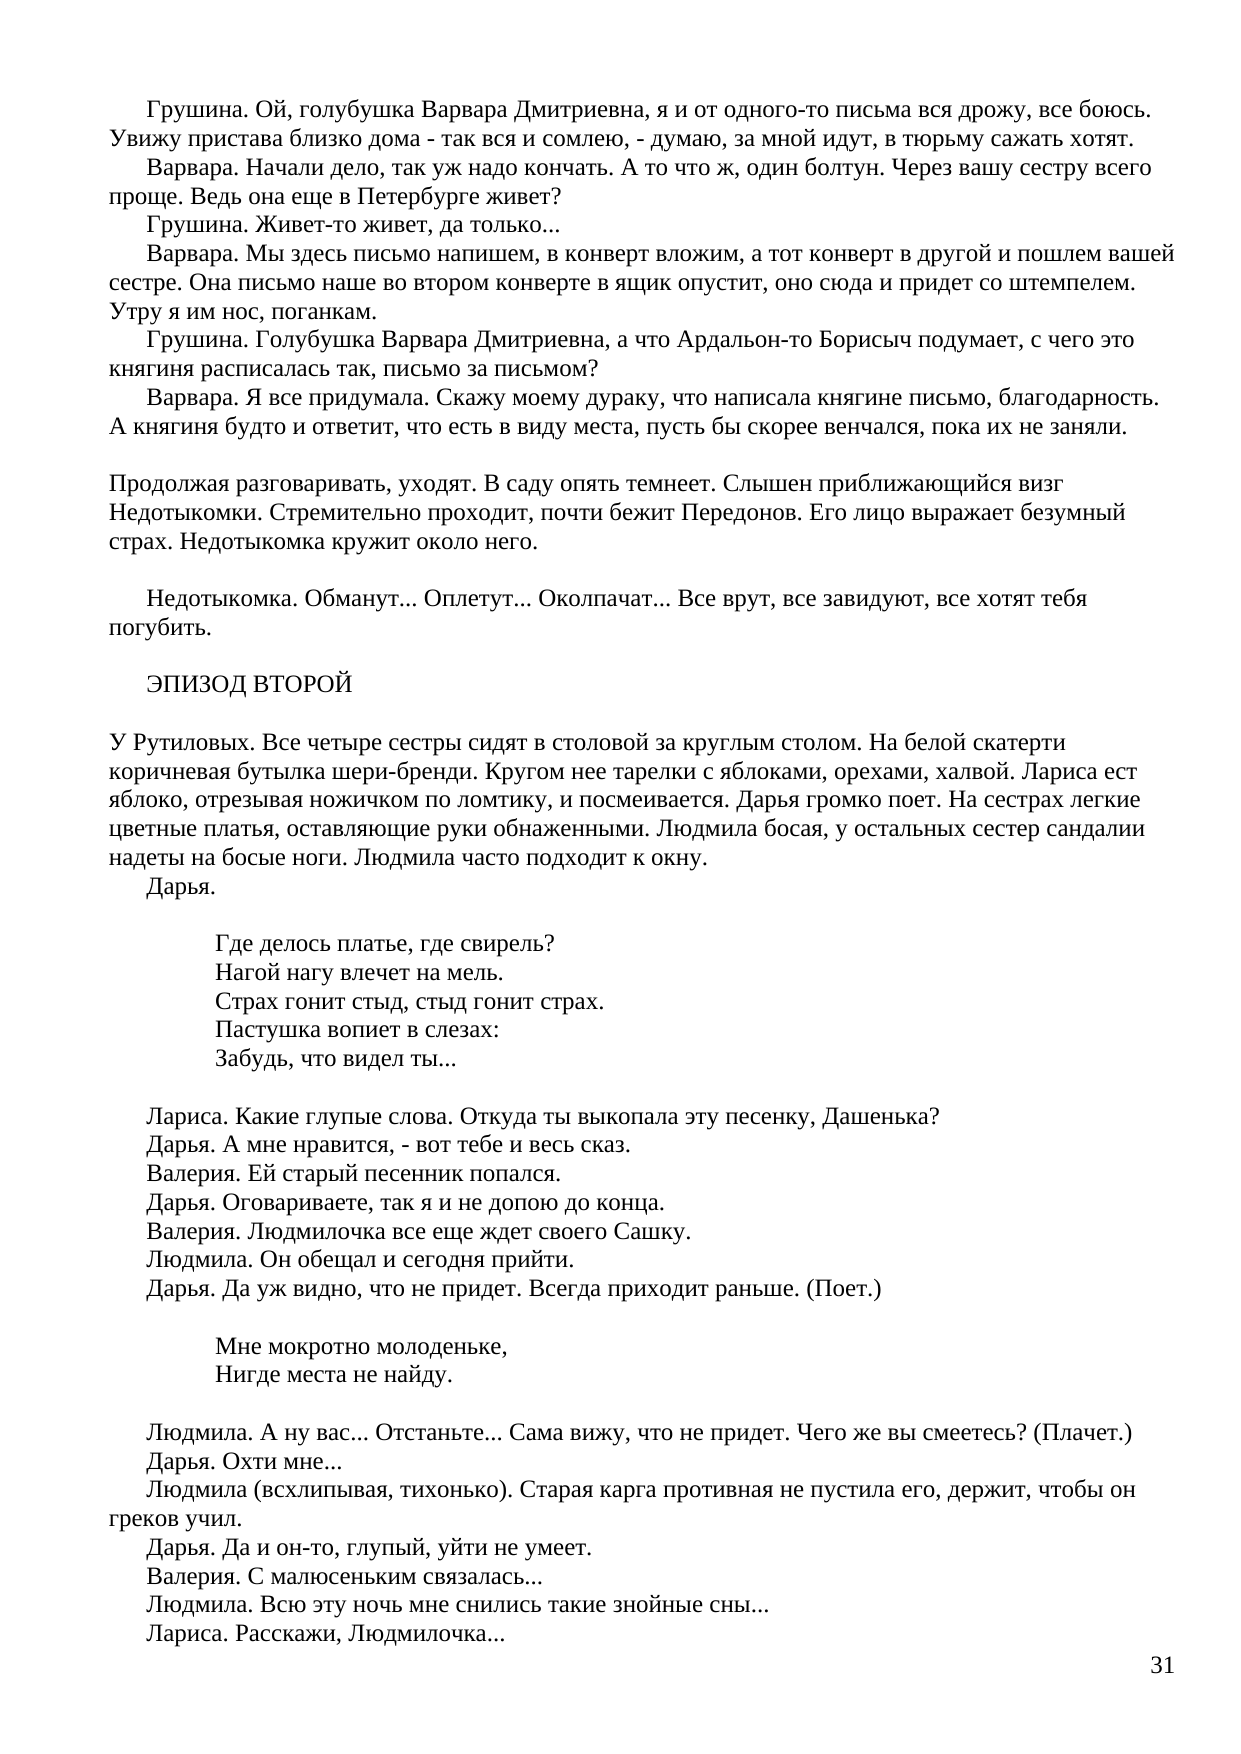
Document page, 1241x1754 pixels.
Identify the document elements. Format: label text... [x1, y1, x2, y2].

text Где делось платье, где свирель? [109, 928, 1175, 957]
text У Рутиловых. Все четыре сестры сидят в столовой за круглым столом. На белой скатерти коричневая бутылка шери-бренди. Кругом нее тарелки с яблоками, орехами, халвой. Лариса ест яблоко, отрезывая ножичком по ломтику, и посмеивается. Дарья громко поет. На сестрах легкие цветные платья, оставляющие руки обнаженными. Людмила босая, у остальных сестер сандалии надеты на босые ноги. Людмила часто подходит к окну. [109, 727, 1175, 871]
text Дарья. Оговариваете, так я и не допою до конца. [109, 1187, 1175, 1216]
text Лариса. Расскажи, Людмилочка... [109, 1618, 1175, 1647]
text Забудь, что видел ты... [109, 1043, 1175, 1072]
text Нигде места не найду. [109, 1359, 1175, 1388]
text Пастушка вопиет в слезах: [109, 1014, 1175, 1043]
text Людмила. Всю эту ночь мне снились такие знойные сны... [109, 1589, 1175, 1618]
text Мне мокротно молоденьке, [109, 1331, 1175, 1359]
text Нагой нагу влечет на мель. [109, 957, 1175, 986]
text Грушина. Голубушка Варвара Дмитриевна, а что Ардальон-то Борисыч подумает, с чего это княгиня расписалась так, письмо за письмом? [109, 324, 1175, 382]
text Продолжая разговаривать, уходят. В саду опять темнеет. Слышен приближающийся визг Недотыкомки. Стремительно проходит, почти бежит Передонов. Его лицо выражает безумный страх. Недотыкомка кружит около него. [109, 468, 1175, 554]
text Дарья. Охти мне... [109, 1446, 1175, 1474]
text Людмила (всхлипывая, тихонько). Старая карга противная не пустила его, держит, чтобы он греков учил. [109, 1474, 1175, 1532]
text Дарья. А мне нравится, - вот тебе и весь сказ. [109, 1129, 1175, 1158]
text Недотыкомка. Обманут... Оплетут... Околпачат... Все врут, все завидуют, все хотят тебя погубить. [109, 583, 1175, 641]
text Валерия. Ей старый песенник попался. [109, 1158, 1175, 1187]
text Людмила. Он обещал и сегодня прийти. [109, 1244, 1175, 1273]
text Людмила. А ну вас... Отстаньте... Сама вижу, что не придет. Чего же вы смеетесь? (Плачет.) [109, 1417, 1175, 1446]
text Лариса. Какие глупые слова. Откуда ты выкопала эту песенку, Дашенька? [109, 1101, 1175, 1129]
text Дарья. Да и он-то, глупый, уйти не умеет. [109, 1532, 1175, 1561]
text ЭПИЗОД ВТОРОЙ [109, 669, 1175, 698]
text Дарья. Да уж видно, что не придет. Всегда приходит раньше. (Поет.) [109, 1273, 1175, 1302]
text Страх гонит стыд, стыд гонит страх. [109, 986, 1175, 1014]
text Варвара. Начали дело, так уж надо кончать. А то что ж, один болтун. Через вашу сестру всего проще. Ведь она еще в Петербурге живет? [109, 152, 1175, 209]
text Варвара. Мы здесь письмо напишем, в конверт вложим, а тот конверт в другой и пошлем вашей сестре. Она письмо наше во втором конверте в ящик опустит, оно сюда и придет со штемпелем. Утру я им нос, поганкам. [109, 238, 1175, 324]
text Грушина. Ой, голубушка Варвара Дмитриевна, я и от одного-то письма вся дрожу, все боюсь. Увижу пристава близко дома - так вся и сомлею, - думаю, за мной идут, в тюрьму сажать хотят. [109, 94, 1175, 152]
text Дарья. [109, 871, 1175, 899]
text Валерия. С малюсеньким связалась... [109, 1561, 1175, 1589]
text Грушина. Живет-то живет, да только... [109, 209, 1175, 238]
text Варвара. Я все придумала. Скажу моему дураку, что написала княгине письмо, благодарность. А княгиня будто и ответит, что есть в виду места, пусть бы скорее венчался, пока их не заняли. [109, 382, 1175, 439]
text Валерия. Людмилочка все еще ждет своего Сашку. [109, 1216, 1175, 1244]
